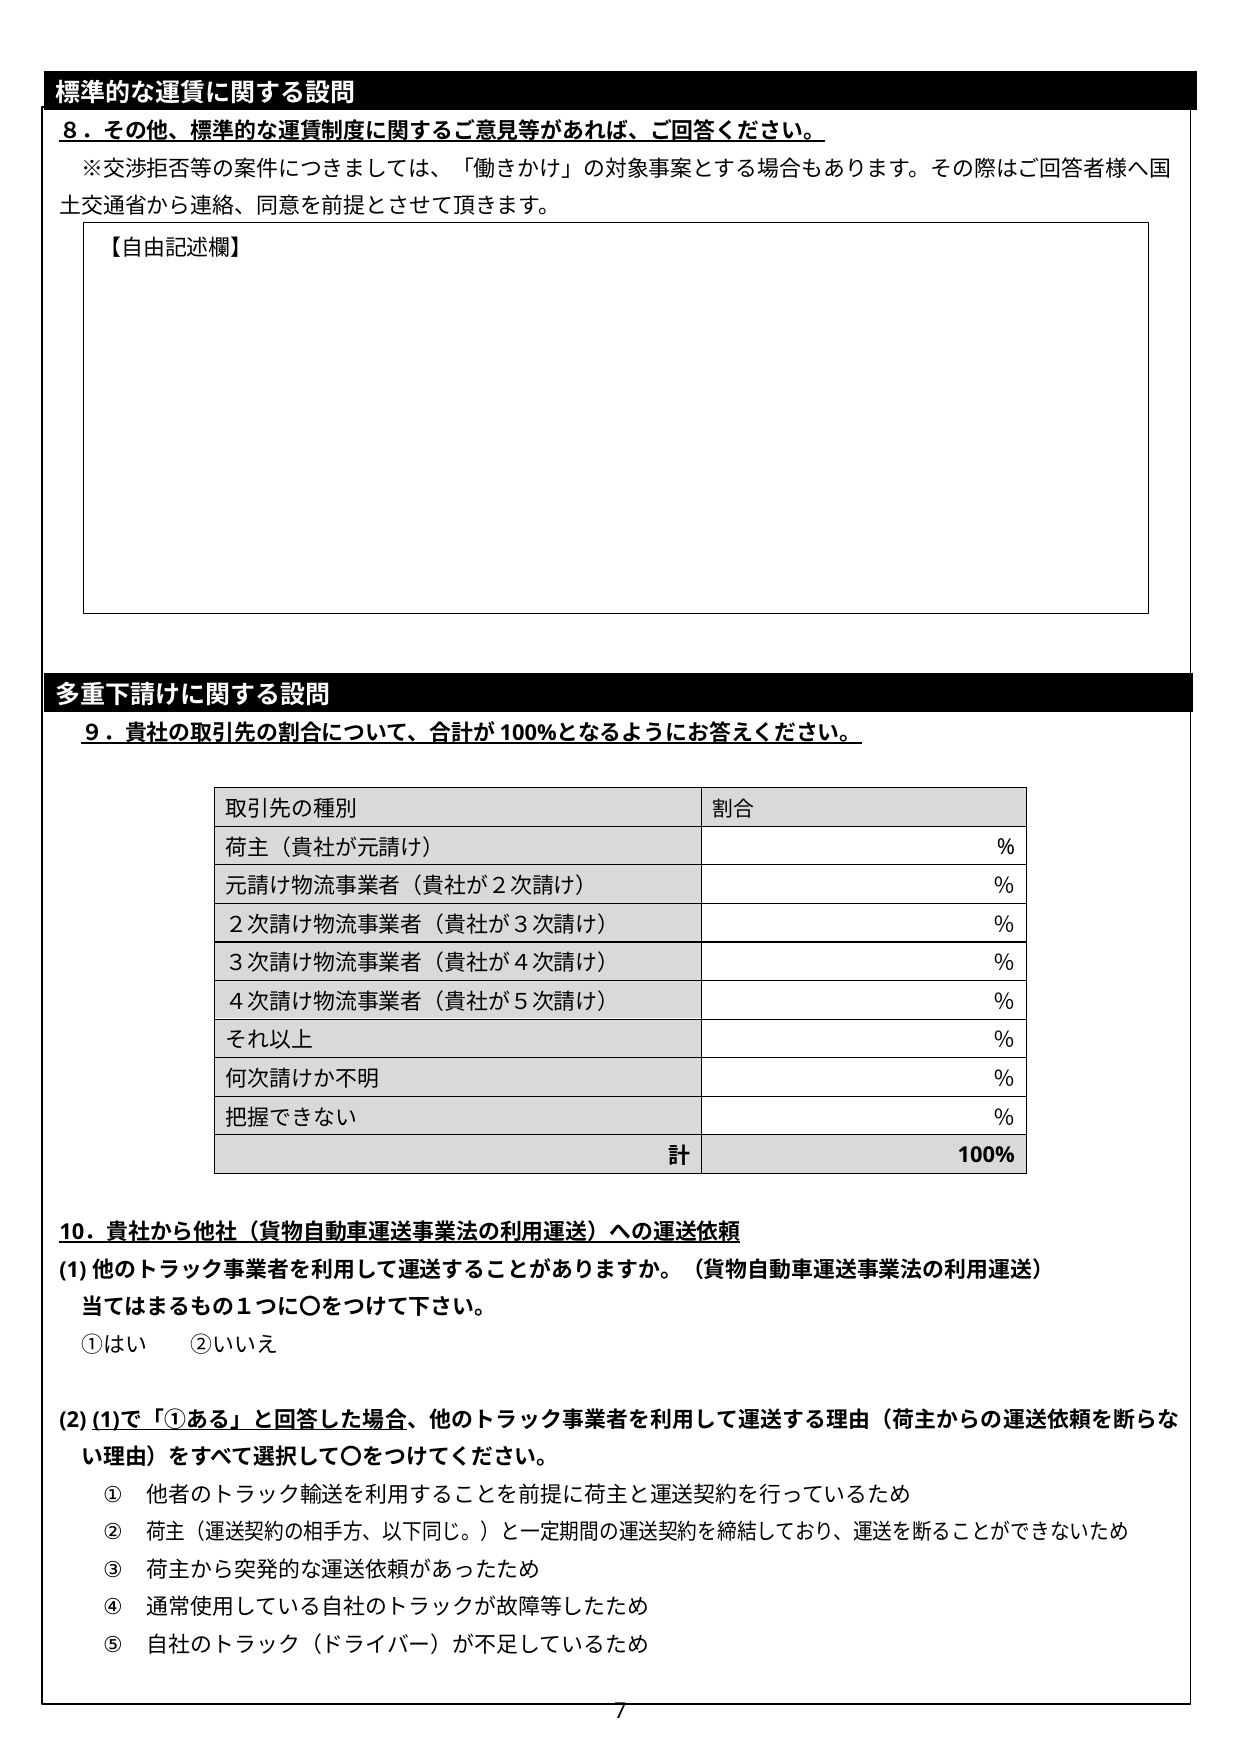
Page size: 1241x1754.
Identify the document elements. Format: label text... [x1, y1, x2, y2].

text ※交渉拒否等の案件につきましては、「働きかけ」の対象事案とする場合もあります。その際はご回答者様へ国土交通省から連絡、同意を前提とさせて頂きます。 [59, 148, 1181, 223]
table_cell ％ [702, 1020, 1026, 1057]
text (1) 他のトラック事業者を利用して運送することがありますか。（貨物自動車運送事業法の利用運送） [59, 1249, 1181, 1286]
text ④ 通常使用している自社のトラックが故障等したため [59, 1586, 1181, 1624]
table_cell ％ [702, 1097, 1026, 1134]
table_cell ％ [702, 943, 1026, 980]
table_cell ２次請け物流事業者（貴社が３次請け） [215, 904, 701, 941]
table_cell 元請け物流事業者（貴社が２次請け） [215, 865, 701, 903]
table_cell それ以上 [215, 1020, 701, 1057]
table_cell % [702, 827, 1026, 864]
table_header 標準的な運賃に関する設問 [45, 72, 1196, 109]
table_cell ３次請け物流事業者（貴社が４次請け） [215, 943, 701, 980]
text ③ 荷主から突発的な運送依頼があったため [59, 1549, 1181, 1586]
table_header 割合 [702, 788, 1026, 826]
text (2) (1)で「①ある」と回答した場合、他のトラック事業者を利用して運送する理由（荷主からの運送依頼を断らない理由）をすべて選択して〇をつけてください。 [59, 1399, 1181, 1474]
text ② 荷主（運送契約の相手方、以下同じ。）と一定期間の運送契約を締結しており、運送を断ることができないため [103, 1511, 1181, 1549]
text ①はい ②いいえ [59, 1324, 1181, 1361]
table_cell ％ [702, 1058, 1026, 1096]
table_header 取引先の種別 [215, 788, 701, 826]
text 10．貴社から他社（貨物自動車運送事業法の利用運送）への運送依頼 [59, 1211, 1181, 1249]
text 当てはまるもの１つに〇をつけて下さい。 [59, 1286, 1181, 1324]
text ⑤ 自社のトラック（ドライバー）が不足しているため [59, 1624, 1181, 1661]
table_cell 100% [702, 1135, 1026, 1173]
table_cell ％ [702, 981, 1026, 1018]
text ① 他者のトラック輸送を利用することを前提に荷主と運送契約を行っているため [59, 1474, 1181, 1511]
table_cell 荷主（貴社が元請け） [215, 827, 701, 864]
table_cell ％ [702, 865, 1026, 903]
table_header 多重下請けに関する設問 [45, 674, 1190, 711]
table_cell 何次請けか不明 [215, 1058, 701, 1096]
table_cell ％ [702, 904, 1026, 941]
table_cell ４次請け物流事業者（貴社が５次請け） [215, 981, 701, 1018]
text ９．貴社の取引先の割合について、合計が100%となるようにお答えください。 [59, 712, 1181, 750]
text ８．その他、標準的な運賃制度に関するご意見等があれば、ご回答ください。 [59, 110, 1181, 148]
table_cell 把握できない [215, 1097, 701, 1134]
table_cell 計 [215, 1135, 701, 1173]
